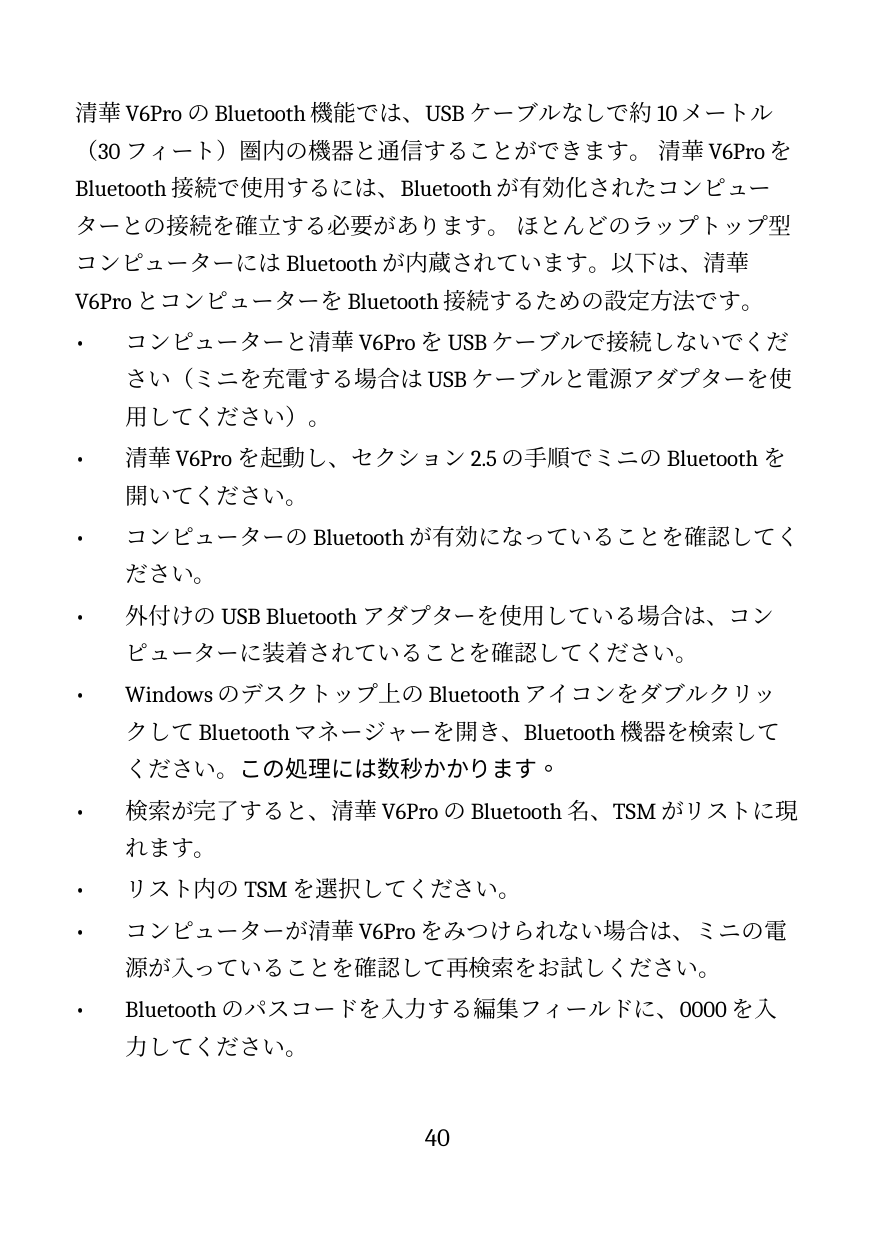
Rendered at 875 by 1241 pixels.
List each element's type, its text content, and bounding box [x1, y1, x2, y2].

list Windowsのデスクトップ上のBluetoothアイコンをダブルクリックしてBluetoothマネージャーを開き、Bluetooth機器を検索してください。この処理には数秒かかります。 [75, 674, 799, 787]
list 外付けのUSB Bluetoothアダプターを使用している場合は、コンピューターに装着されていることを確認してください。 [75, 596, 799, 671]
list コンピューターのBluetoothが有効になっていることを確認してください。 [75, 517, 799, 592]
list リスト内のTSMを選択してください。 [75, 869, 799, 907]
list 検索が完了すると、清華V6ProのBluetooth名、TSMがリストに現れます。 [75, 791, 799, 866]
list Bluetoothのパスコードを入力する編集フィールドに、0000を入力してください。 [75, 989, 799, 1064]
text 清華V6ProのBluetooth機能では、USBケーブルなしで約10メートル（30フィート）圏内の機器と通信することができます。 清華V6ProをBluetooth接続で使用するには、Bluetoothが有効化されたコンピューターとの接続を確立する必要があります。 ほとんどのラップトップ型コンピューターにはBluetoothが内蔵されています。以下は、清華V6ProとコンピューターをBluetooth接続するための設定方法です。 [75, 93, 799, 318]
list コンピューターが清華V6Proをみつけられない場合は、ミニの電源が入っていることを確認して再検索をお試しください。 [75, 911, 799, 986]
list コンピューターと清華V6ProをUSBケーブルで接続しないでください（ミニを充電する場合はUSBケーブルと電源アダプターを使用してください）。 [75, 322, 799, 434]
list 清華V6Proを起動し、セクション2.5の手順でミニのBluetoothを開いてください。 [75, 438, 799, 513]
